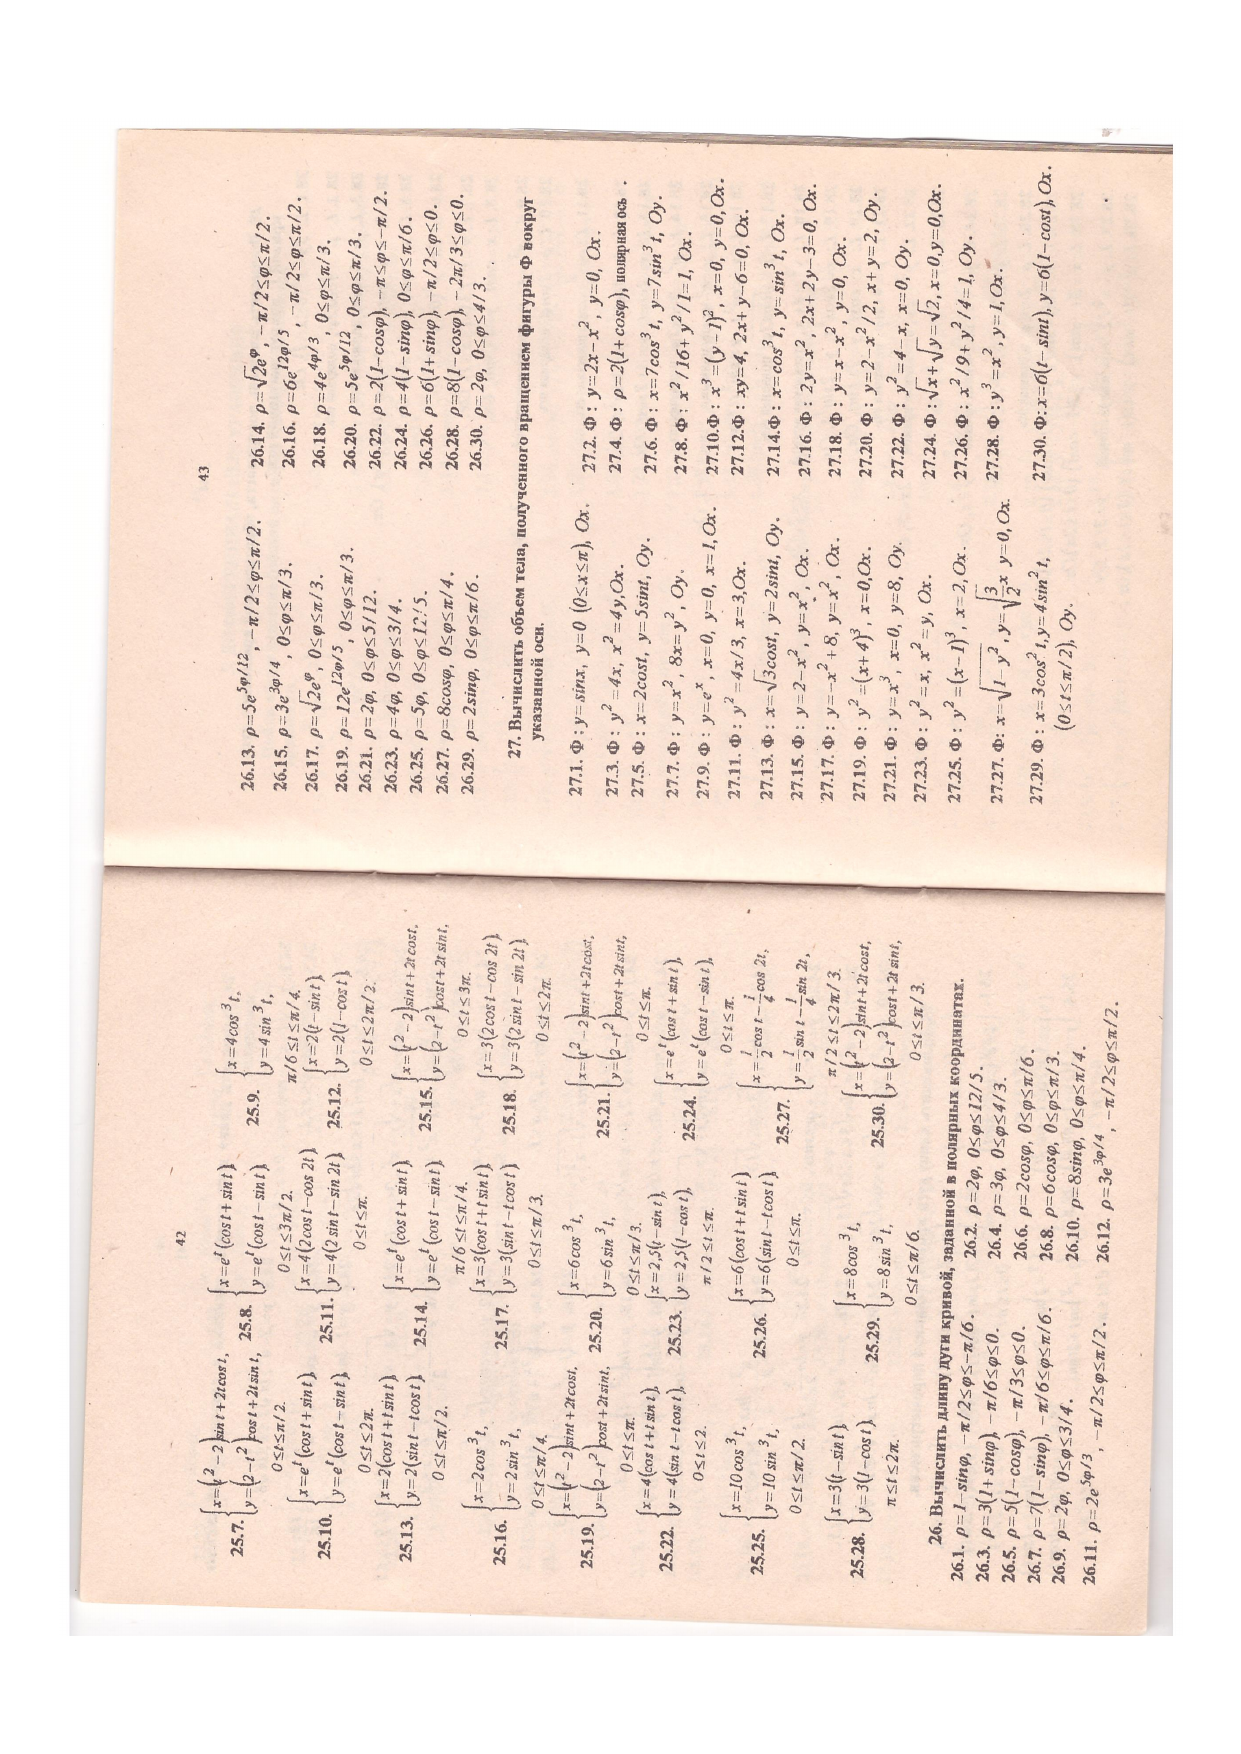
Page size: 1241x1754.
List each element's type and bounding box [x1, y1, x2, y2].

picture [59, 118, 1183, 1636]
